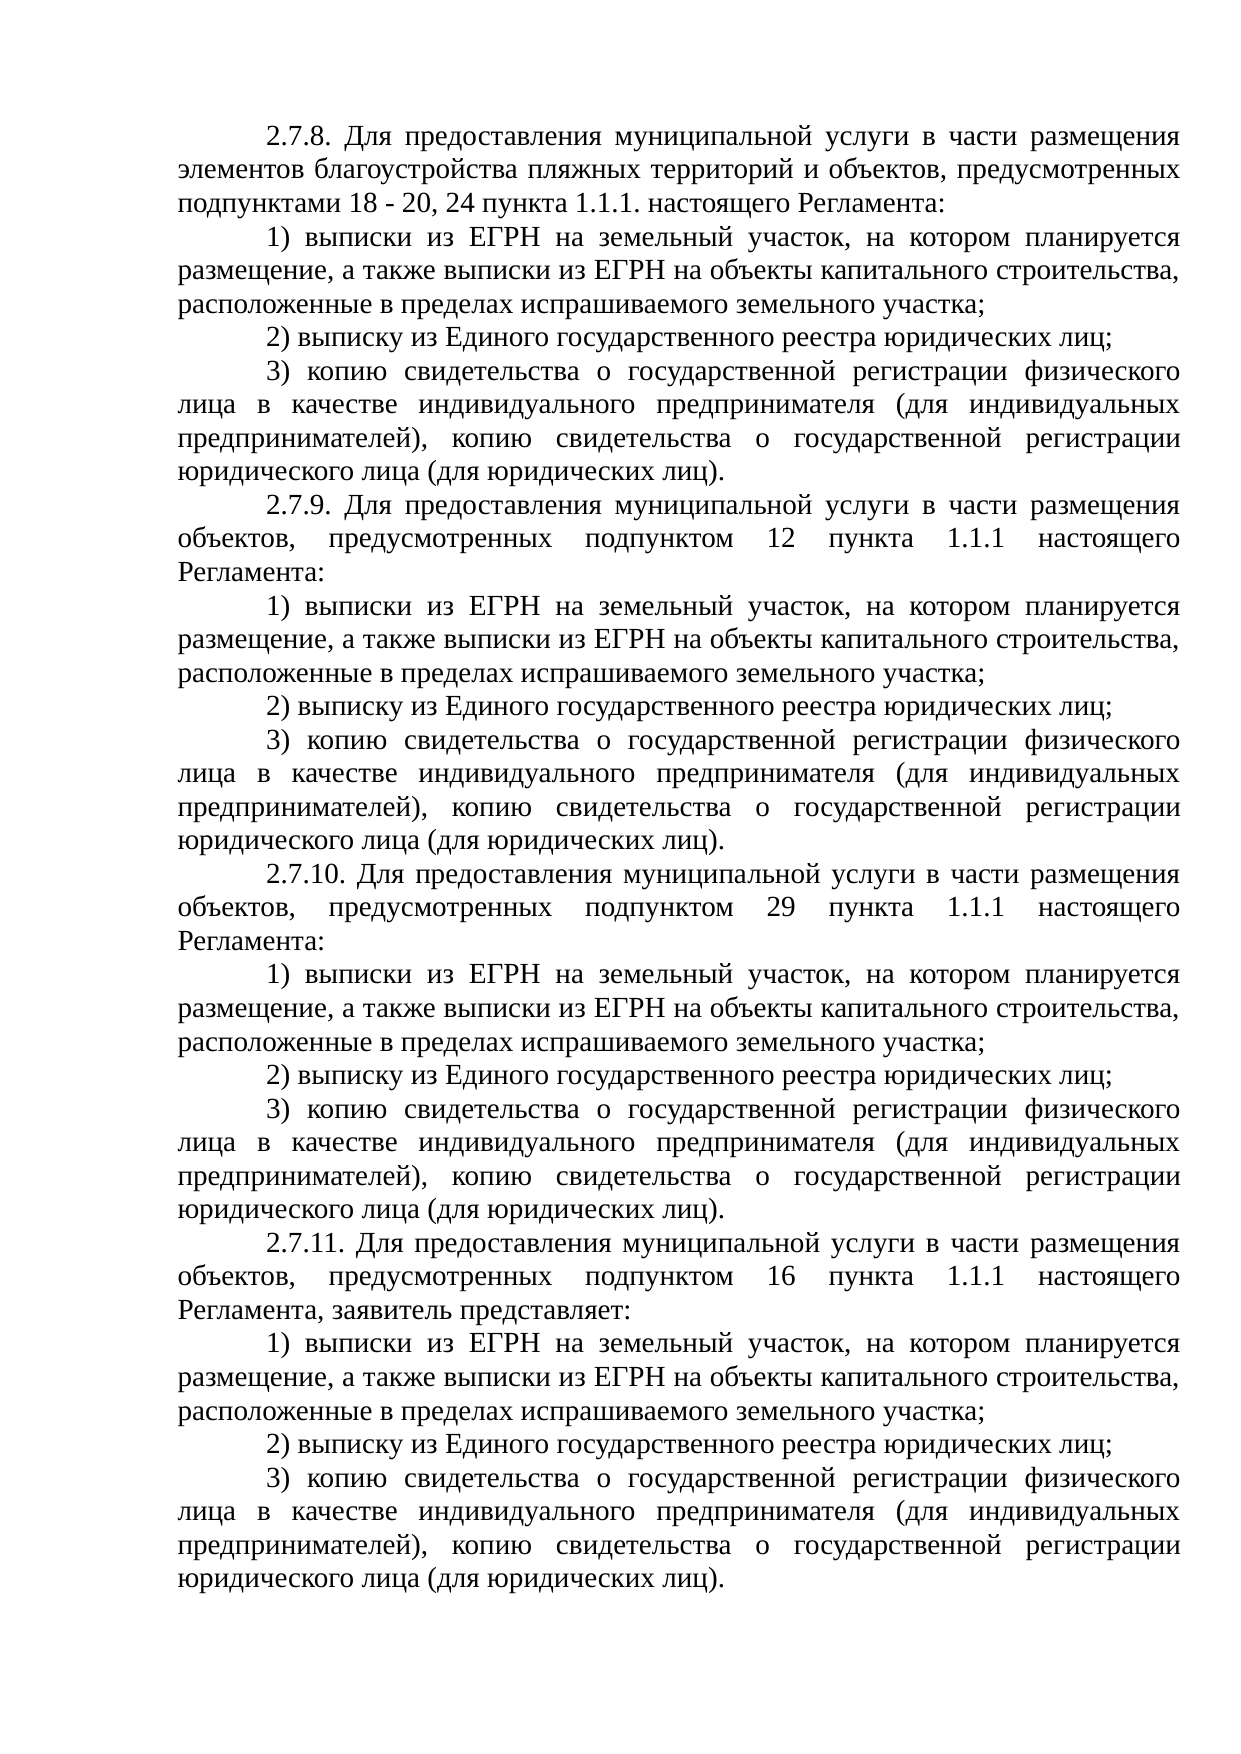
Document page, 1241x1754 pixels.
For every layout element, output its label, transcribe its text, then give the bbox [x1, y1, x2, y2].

text 2) выписку из Единого государственного реестра юридических лиц; [177, 1426, 1181, 1460]
text 2.7.9. Для предоставления муниципальной услуги в части размещения объектов, предусмотренных подпунктом 12 пункта 1.1.1 настоящего Регламента: [177, 487, 1181, 588]
text 2.7.8. Для предоставления муниципальной услуги в части размещения элементов благоустройства пляжных территорий и объектов, предусмотренных подпунктами 18 - 20, 24 пункта 1.1.1. настоящего Регламента: [177, 118, 1181, 219]
text 3) копию свидетельства о государственной регистрации физического лица в качестве индивидуального предпринимателя (для индивидуальных предпринимателей), копию свидетельства о государственной регистрации юридического лица (для юридических лиц). [177, 1460, 1181, 1594]
text 3) копию свидетельства о государственной регистрации физического лица в качестве индивидуального предпринимателя (для индивидуальных предпринимателей), копию свидетельства о государственной регистрации юридического лица (для юридических лиц). [177, 722, 1181, 856]
text 2) выписку из Единого государственного реестра юридических лиц; [177, 1057, 1181, 1091]
text 3) копию свидетельства о государственной регистрации физического лица в качестве индивидуального предпринимателя (для индивидуальных предпринимателей), копию свидетельства о государственной регистрации юридического лица (для юридических лиц). [177, 1091, 1181, 1225]
text 2.7.11. Для предоставления муниципальной услуги в части размещения объектов, предусмотренных подпунктом 16 пункта 1.1.1 настоящего Регламента, заявитель представляет: [177, 1225, 1181, 1326]
text 2.7.10. Для предоставления муниципальной услуги в части размещения объектов, предусмотренных подпунктом 29 пункта 1.1.1 настоящего Регламента: [177, 856, 1181, 957]
text 3) копию свидетельства о государственной регистрации физического лица в качестве индивидуального предпринимателя (для индивидуальных предпринимателей), копию свидетельства о государственной регистрации юридического лица (для юридических лиц). [177, 353, 1181, 487]
text 2) выписку из Единого государственного реестра юридических лиц; [177, 688, 1181, 722]
text 2) выписку из Единого государственного реестра юридических лиц; [177, 319, 1181, 353]
